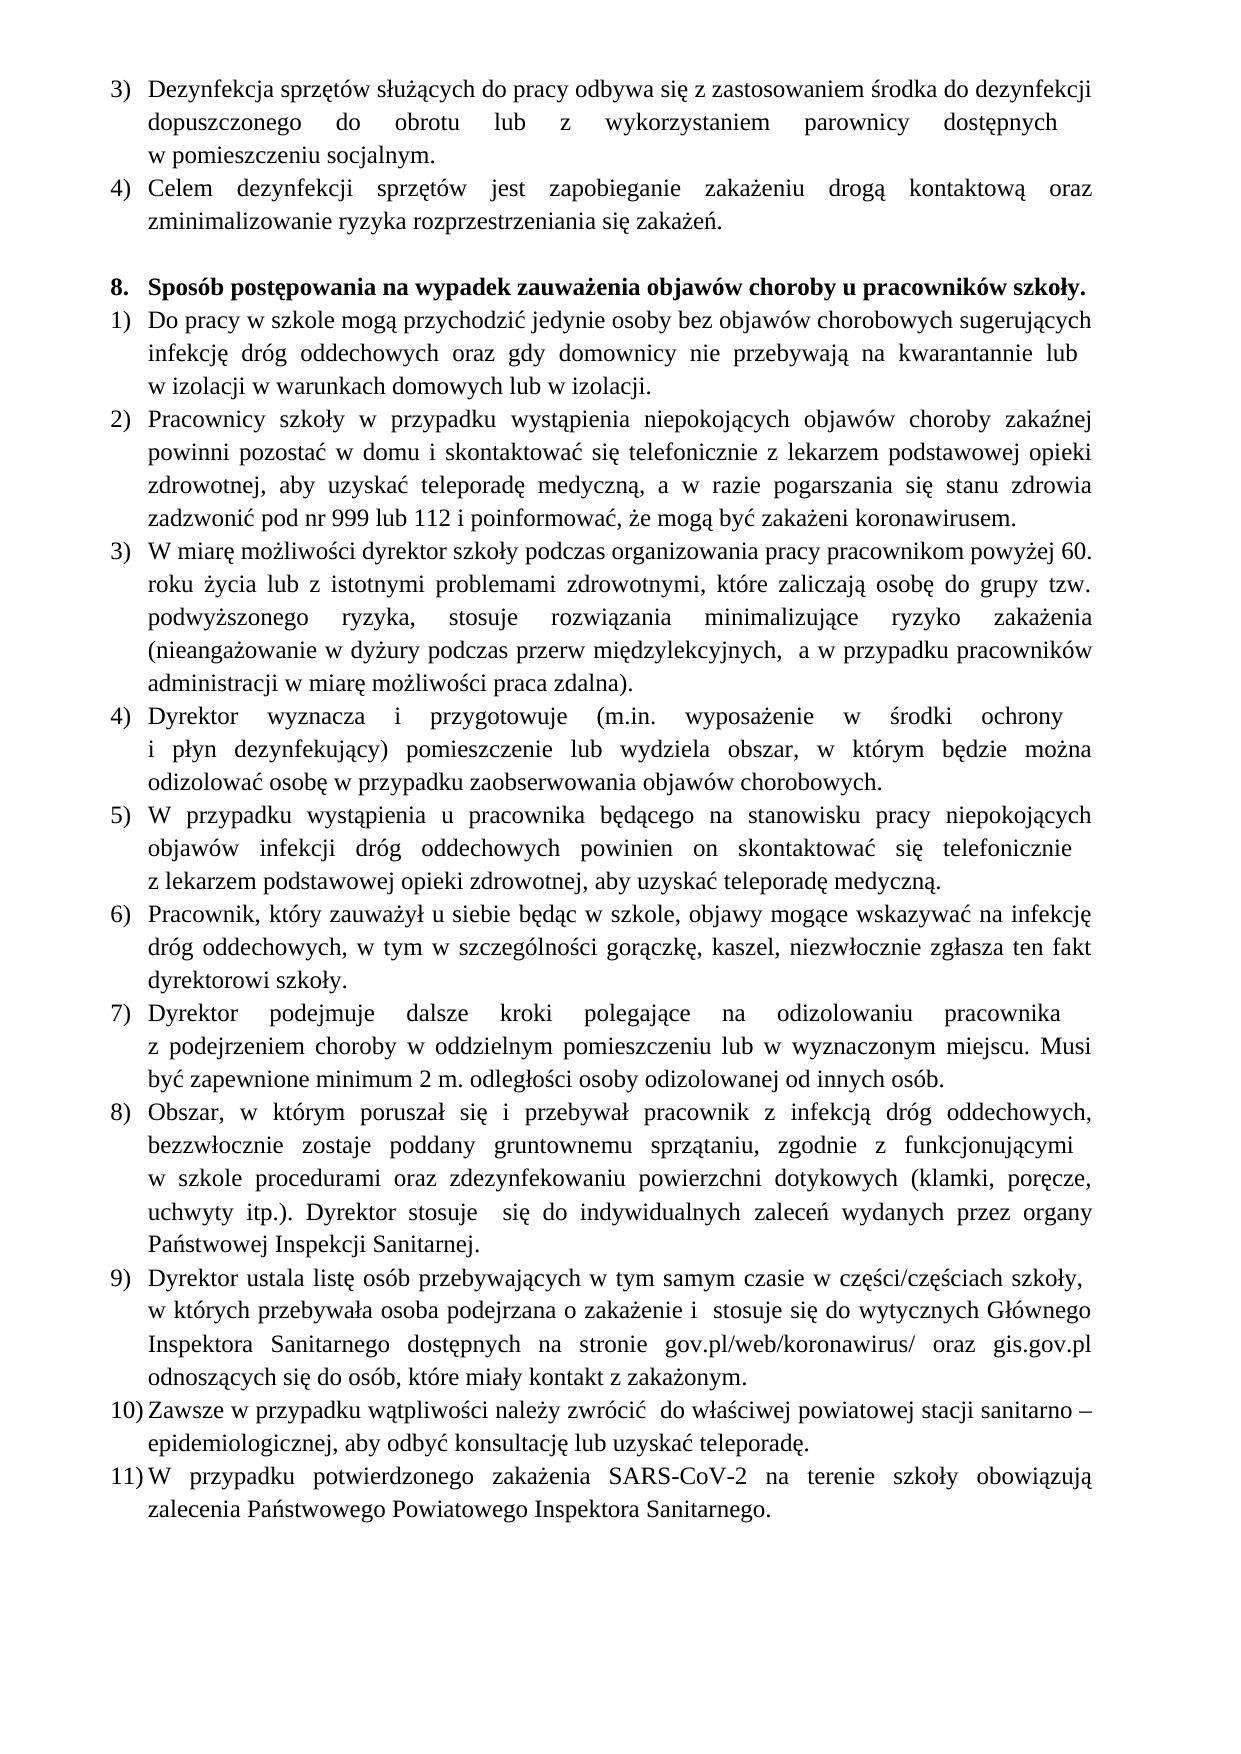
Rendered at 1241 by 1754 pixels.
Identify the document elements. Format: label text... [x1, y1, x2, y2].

list Dyrektor wyznacza i przygotowuje (m.in. wyposażenie w środki ochrony i płyn dezynfekujący) pomieszczenie lub wydziela obszar, w którym będzie można odizolować osobę w przypadku zaobserwowania objawów chorobowych. [110, 701, 1093, 796]
list Obszar, w którym poruszał się i przebywał pracownik z infekcją dróg oddechowych, bezzwłocznie zostaje poddany gruntownemu sprzątaniu, zgodnie z funkcjonującymi w szkole procedurami oraz zdezynfekowaniu powierzchni dotykowych (klamki, poręcze, uchwyty itp.). Dyrektor stosuje się do indywidualnych zaleceń wydanych przez organy Państwowej Inspekcji Sanitarnej. [110, 1097, 1093, 1258]
list Celem dezynfekcji sprzętów jest zapobieganie zakażeniu drogą kontaktową oraz zminimalizowanie ryzyka rozprzestrzeniania się zakażeń. [110, 173, 1093, 235]
list Zawsze w przypadku wątpliwości należy zwrócić do właściwej powiatowej stacji sanitarno – epidemiologicznej, aby odbyć konsultację lub uzyskać teleporadę. [110, 1395, 1093, 1456]
list Pracownicy szkoły w przypadku wystąpienia niepokojących objawów choroby zakaźnej powinni pozostać w domu i skontaktować się telefonicznie z lekarzem podstawowej opieki zdrowotnej, aby uzyskać teleporadę medyczną, a w razie pogarszania się stanu zdrowia zadzwonić pod nr 999 lub 112 i poinformować, że mogą być zakażeni koronawirusem. [110, 404, 1093, 532]
list Do pracy w szkole mogą przychodzić jedynie osoby bez objawów chorobowych sugerujących infekcję dróg oddechowych oraz gdy domownicy nie przebywają na kwarantannie lub w izolacji w warunkach domowych lub w izolacji. [110, 305, 1093, 400]
list Dyrektor podejmuje dalsze kroki polegające na odizolowaniu pracownika z podejrzeniem choroby w oddzielnym pomieszczeniu lub w wyznaczonym miejscu. Musi być zapewnione minimum 2 m. odległości osoby odizolowanej od innych osób. [110, 998, 1093, 1093]
list Pracownik, który zauważył u siebie będąc w szkole, objawy mogące wskazywać na infekcję dróg oddechowych, w tym w szczególności gorączkę, kaszel, niezwłocznie zgłasza ten fakt dyrektorowi szkoły. [110, 899, 1093, 994]
list W przypadku potwierdzonego zakażenia SARS-CoV-2 na terenie szkoły obowiązują zalecenia Państwowego Powiatowego Inspektora Sanitarnego. [110, 1461, 1093, 1522]
list Dyrektor ustala listę osób przebywających w tym samym czasie w części/częściach szkoły, w których przebywała osoba podejrzana o zakażenie i stosuje się do wytycznych Głównego Inspektora Sanitarnego dostępnych na stronie gov.pl/web/koronawirus/ oraz gis.gov.pl odnoszących się do osób, które miały kontakt z zakażonym. [110, 1263, 1093, 1390]
list Dezynfekcja sprzętów służących do pracy odbywa się z zastosowaniem środka do dezynfekcji dopuszczonego do obrotu lub z wykorzystaniem parownicy dostępnych w pomieszczeniu socjalnym. [110, 74, 1093, 169]
list Sposób postępowania na wypadek zauważenia objawów choroby u pracowników szkoły. [110, 272, 1093, 301]
list W przypadku wystąpienia u pracownika będącego na stanowisku pracy niepokojących objawów infekcji dróg oddechowych powinien on skontaktować się telefonicznie z lekarzem podstawowej opieki zdrowotnej, aby uzyskać teleporadę medyczną. [110, 800, 1093, 895]
list W miarę możliwości dyrektor szkoły podczas organizowania pracy pracownikom powyżej 60. roku życia lub z istotnymi problemami zdrowotnymi, które zaliczają osobę do grupy tzw. podwyższonego ryzyka, stosuje rozwiązania minimalizujące ryzyko zakażenia (nieangażowanie w dyżury podczas przerw międzylekcyjnych, a w przypadku pracowników administracji w miarę możliwości praca zdalna). [110, 536, 1093, 697]
